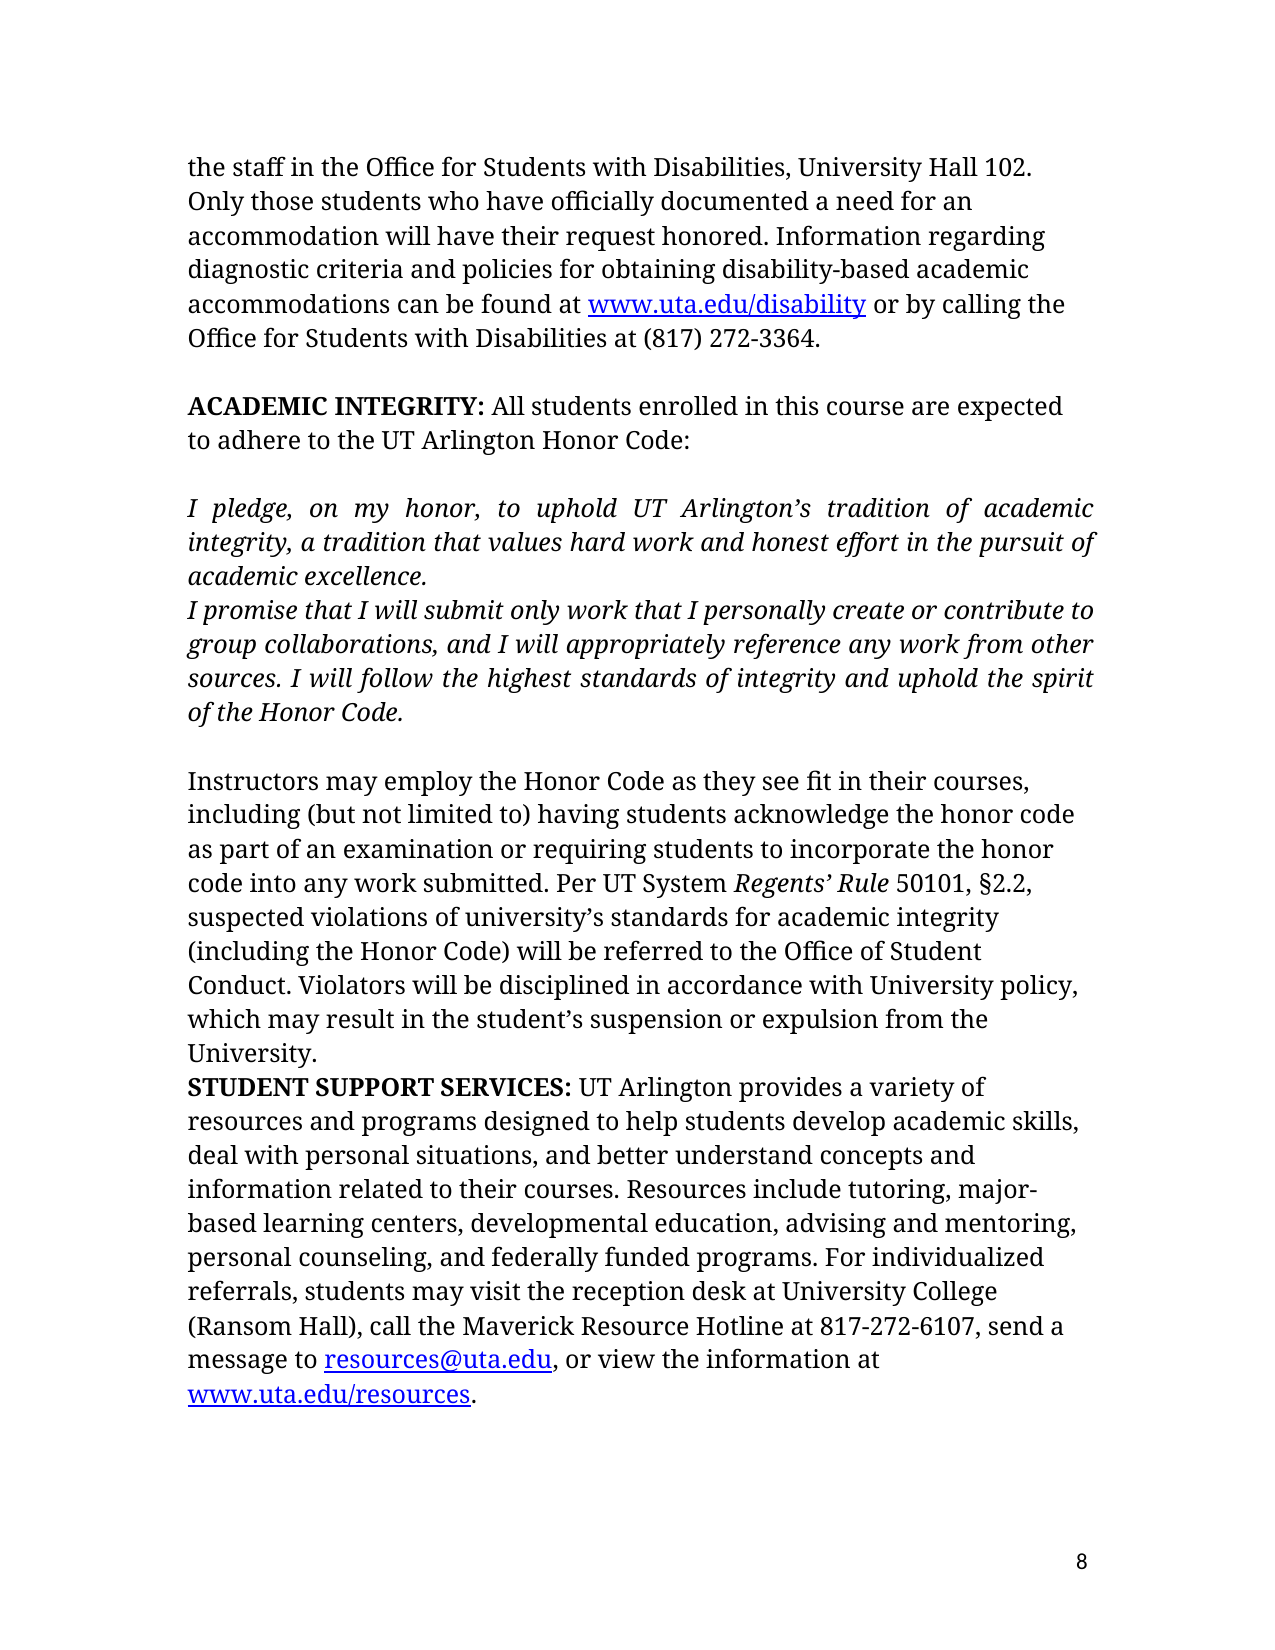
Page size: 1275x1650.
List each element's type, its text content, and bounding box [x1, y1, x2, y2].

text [187, 150, 1087, 354]
text I promise that I will submit only work that I personally create or contribute to group collaborations, and I will appropriately reference any work from other sources. I will follow the highest standards of integrity and uphold the spirit of the Honor Code. [187, 593, 1095, 729]
text STUDENT SUPPORT SERVICES: UT Arlington provides a variety of resources and programs designed to help students develop academic skills, deal with personal situations, and better understand concepts and information related to their courses. Resources include tutoring, major-based learning centers, developmental education, advising and mentoring, personal counseling, and federally funded programs. For individualized referrals, students may visit the reception desk at University College (Ransom Hall), call the Maverick Resource Hotline at 817-272-6107, send a message to resources@uta.edu, or view the information at www.uta.edu/resources. [187, 1070, 1087, 1410]
text ACADEMIC INTEGRITY: All students enrolled in this course are expected to adhere to the UT Arlington Honor Code: [187, 388, 1087, 457]
text Instructors may employ the Honor Code as they see fit in their courses, including (but not limited to) having students acknowledge the honor code as part of an examination or requiring students to incorporate the honor code into any work submitted. Per UT System Regents’ Rule 50101, §2.2, suspected violations of university’s standards for academic integrity (including the Honor Code) will be referred to the Office of Student Conduct. Violators will be disciplined in accordance with University policy, which may result in the student’s suspension or expulsion from the University. [187, 763, 1087, 1070]
text I pledge, on my honor, to uphold UT Arlington’s tradition of academic integrity, a tradition that values hard work and honest effort in the pursuit of academic excellence. [187, 491, 1095, 593]
